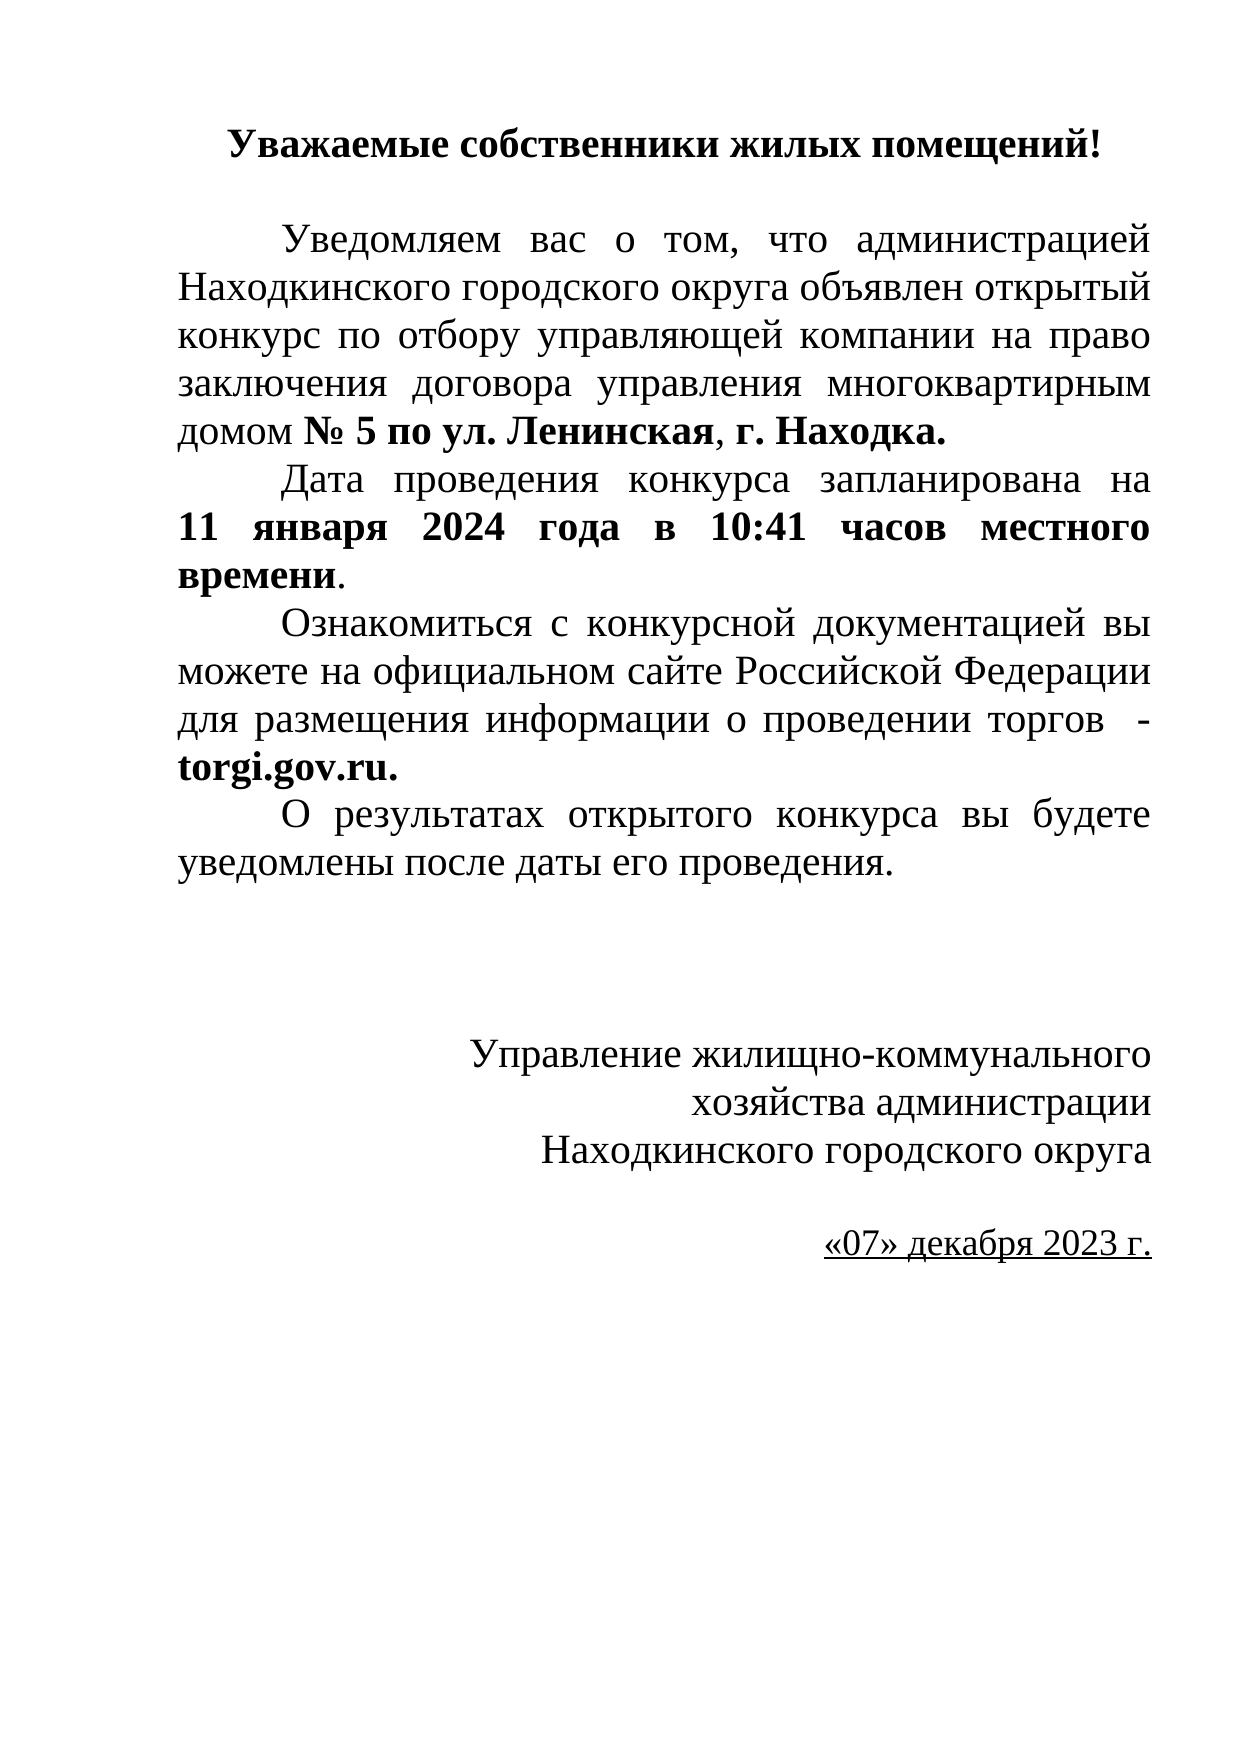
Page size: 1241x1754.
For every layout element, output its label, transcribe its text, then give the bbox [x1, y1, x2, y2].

text Ознакомиться с конкурсной документацией вы можете на официальном сайте Российской Федерации для размещения информации о проведении торгов - torgi.gov.ru. [177, 597, 1152, 789]
text Уважаемые собственники жилых помещений! [177, 118, 1152, 166]
text Уведомляем вас о том, что администрацией Находкинского городского округа объявлен открытый конкурс по отбору управляющей компании на право заключения договора управления многоквартирным домом № 5 по ул. Ленинская, г. Находка. [177, 214, 1152, 453]
text О результатах открытого конкурса вы будете уведомлены после даты его проведения. [177, 789, 1152, 885]
text Дата проведения конкурса запланирована на 11 января 2024 года в 10:41 часов местного времени. [177, 453, 1152, 597]
text Управление жилищно-коммунального хозяйства администрации _______________Находкинского городского округа [177, 1028, 1152, 1172]
text «07» декабря 2023 г. [177, 1220, 1152, 1263]
